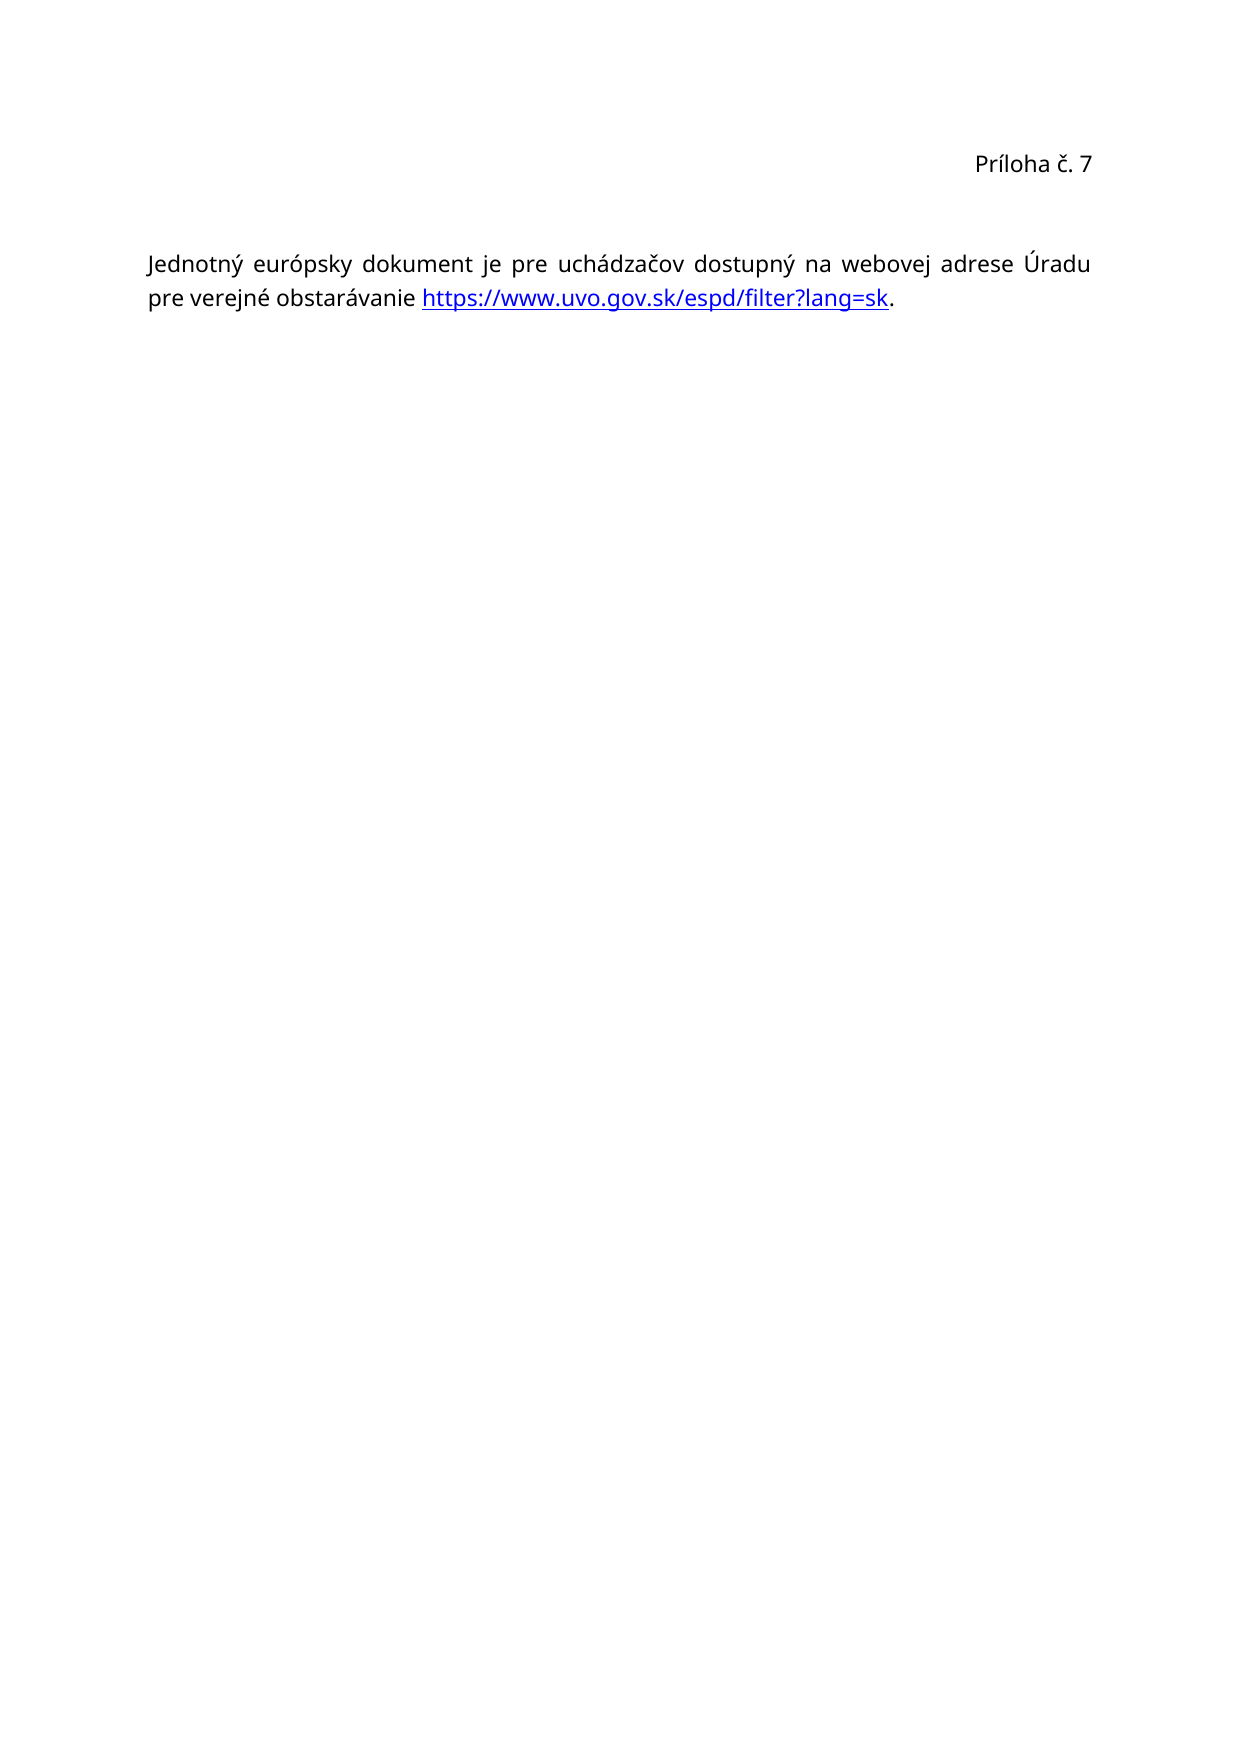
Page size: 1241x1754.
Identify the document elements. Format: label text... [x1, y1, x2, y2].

text Jednotný európsky dokument je pre uchádzačov dostupný na webovej adrese Úradu pre verejné obstarávanie https://www.uvo.gov.sk/espd/filter?lang=sk. [148, 248, 1093, 313]
text Príloha č. 7 [148, 148, 1093, 179]
